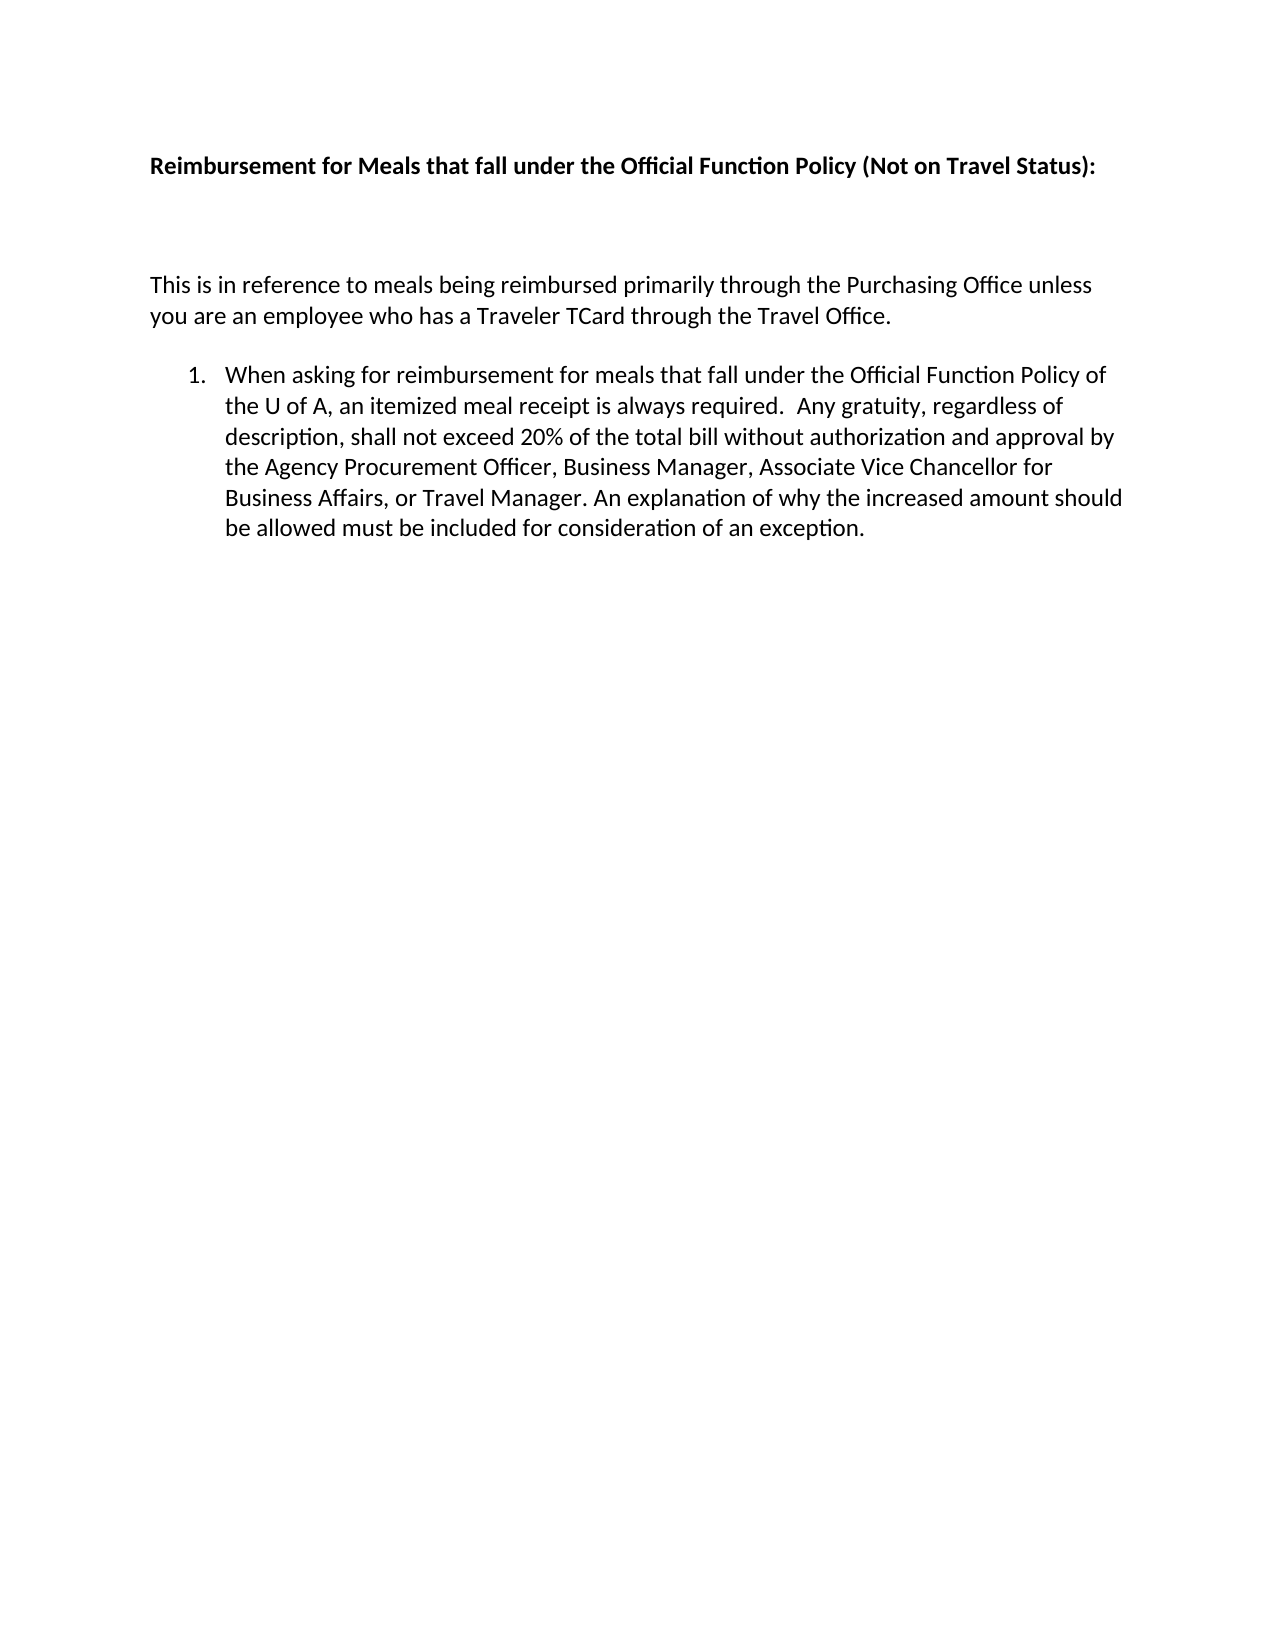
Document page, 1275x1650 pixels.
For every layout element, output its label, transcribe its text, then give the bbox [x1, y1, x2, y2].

text This is in reference to meals being reimbursed primarily through the Purchasing Office unless you are an employee who has a Traveler TCard through the Travel Office. [150, 269, 1125, 330]
text Reimbursement for Meals that fall under the Official Function Policy (Not on Travel Status): [150, 150, 1125, 181]
list When asking for reimbursement for meals that fall under the Official Function Policy of the U of A, an itemized meal receipt is always required. Any gratuity, regardless of description, shall not exceed 20% of the total bill without authorization and approval by the Agency Procurement Officer, Business Manager, Associate Vice Chancellor for Business Affairs, or Travel Manager. An explanation of why the increased amount should be allowed must be included for consideration of an exception. [187, 359, 1125, 543]
